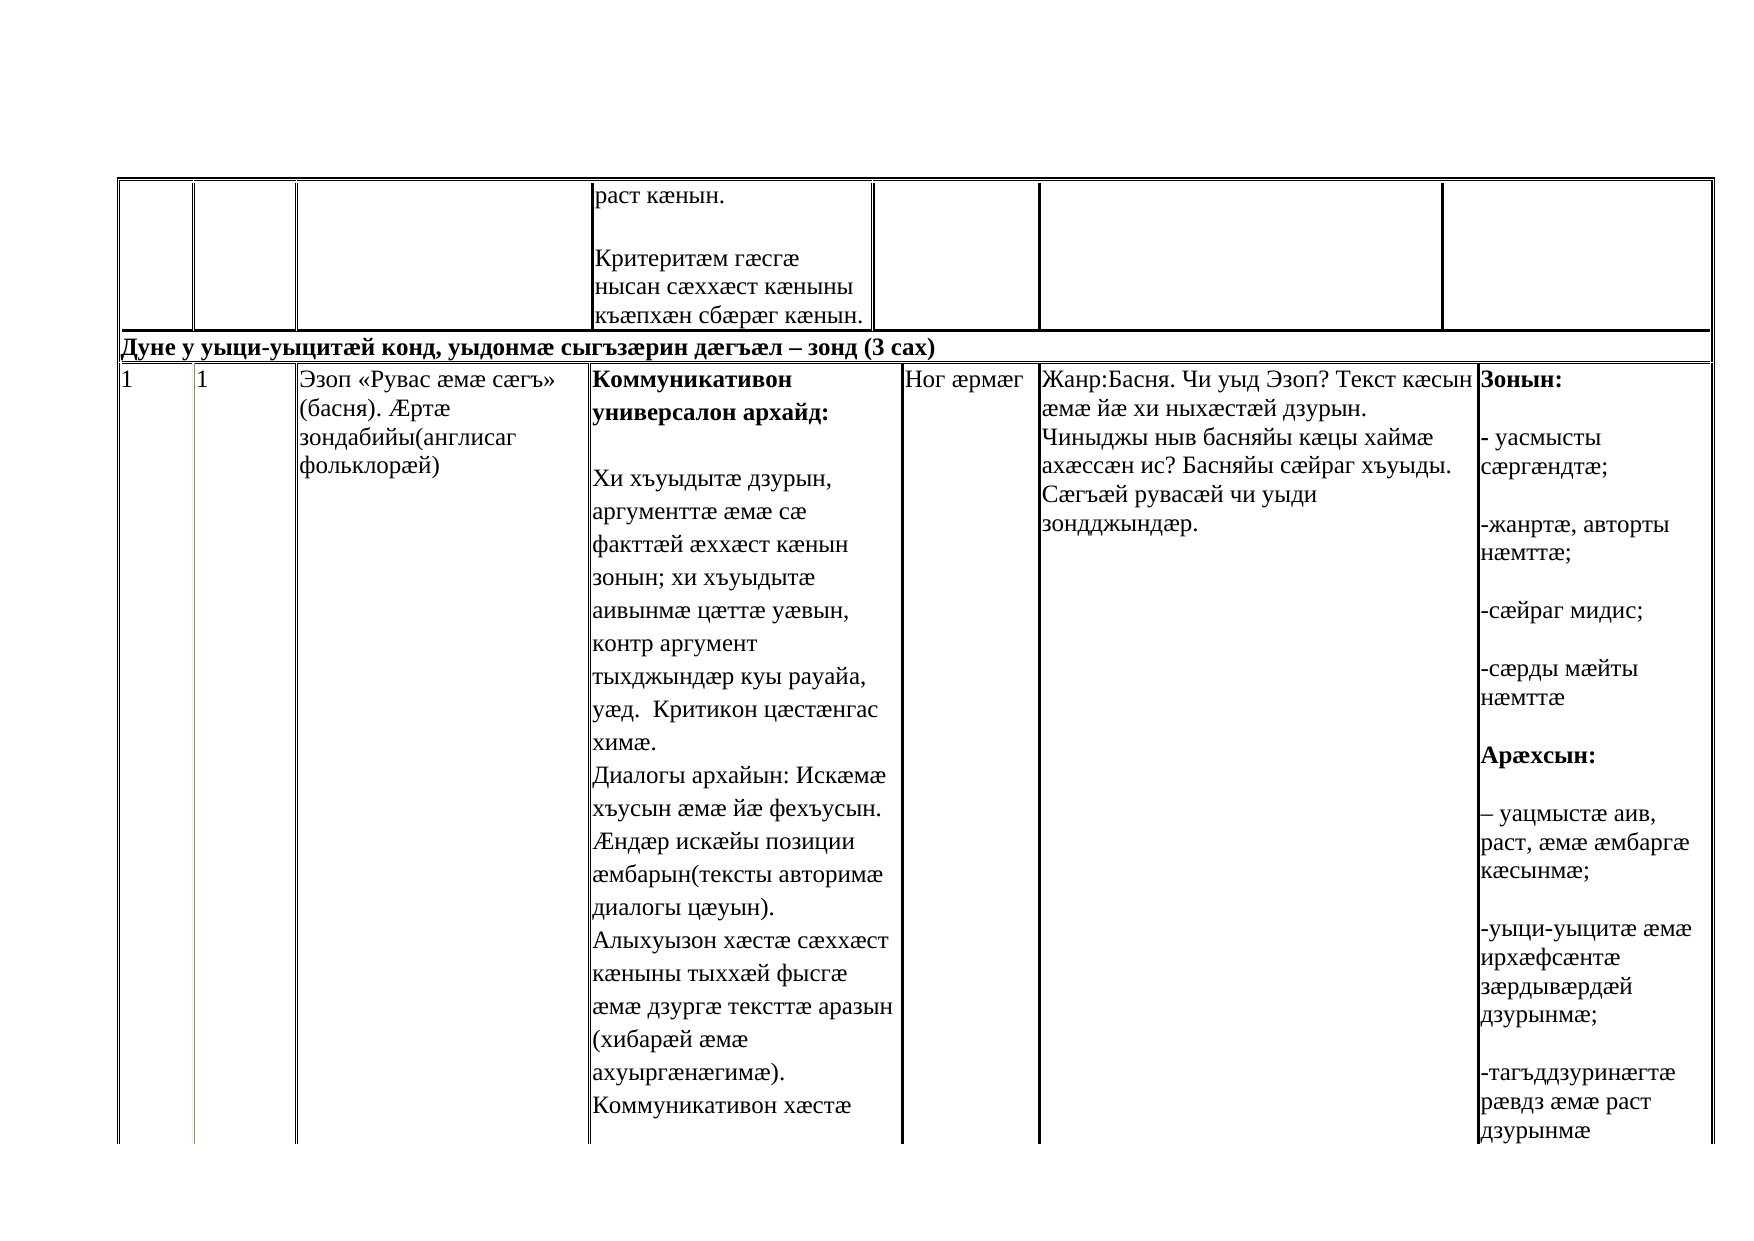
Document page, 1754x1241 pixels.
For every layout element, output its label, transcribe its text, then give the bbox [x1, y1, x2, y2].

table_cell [591, 364, 901, 1144]
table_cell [297, 181, 592, 329]
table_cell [592, 179, 873, 329]
table_cell 3 [120, 181, 193, 329]
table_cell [1039, 181, 1442, 329]
table_cell Эзоп «Рувас ӕмӕ сӕгъ» (басня). Ӕртӕ зондабийы(англисаг фольклорӕй) [298, 364, 588, 1144]
table_cell 1 [120, 364, 192, 1144]
table_cell 1 [195, 364, 295, 1144]
table_cell Ног ӕрмӕг [873, 181, 1039, 329]
table_cell Жанр:Басня. Чи уыд Эзоп? Текст кӕсын ӕмӕ йӕ хи ныхӕстӕй дзурын. Чиныджы ныв басняйы кӕцы хаймӕ ахӕссӕн ис? Басняйы сӕйраг хъуыды. Сӕгъӕй рувасӕй чи уыди зондджындӕр. [1041, 364, 1477, 1144]
table_cell 1 [194, 181, 297, 329]
table_cell Ног ӕрмӕг [904, 364, 1038, 1144]
